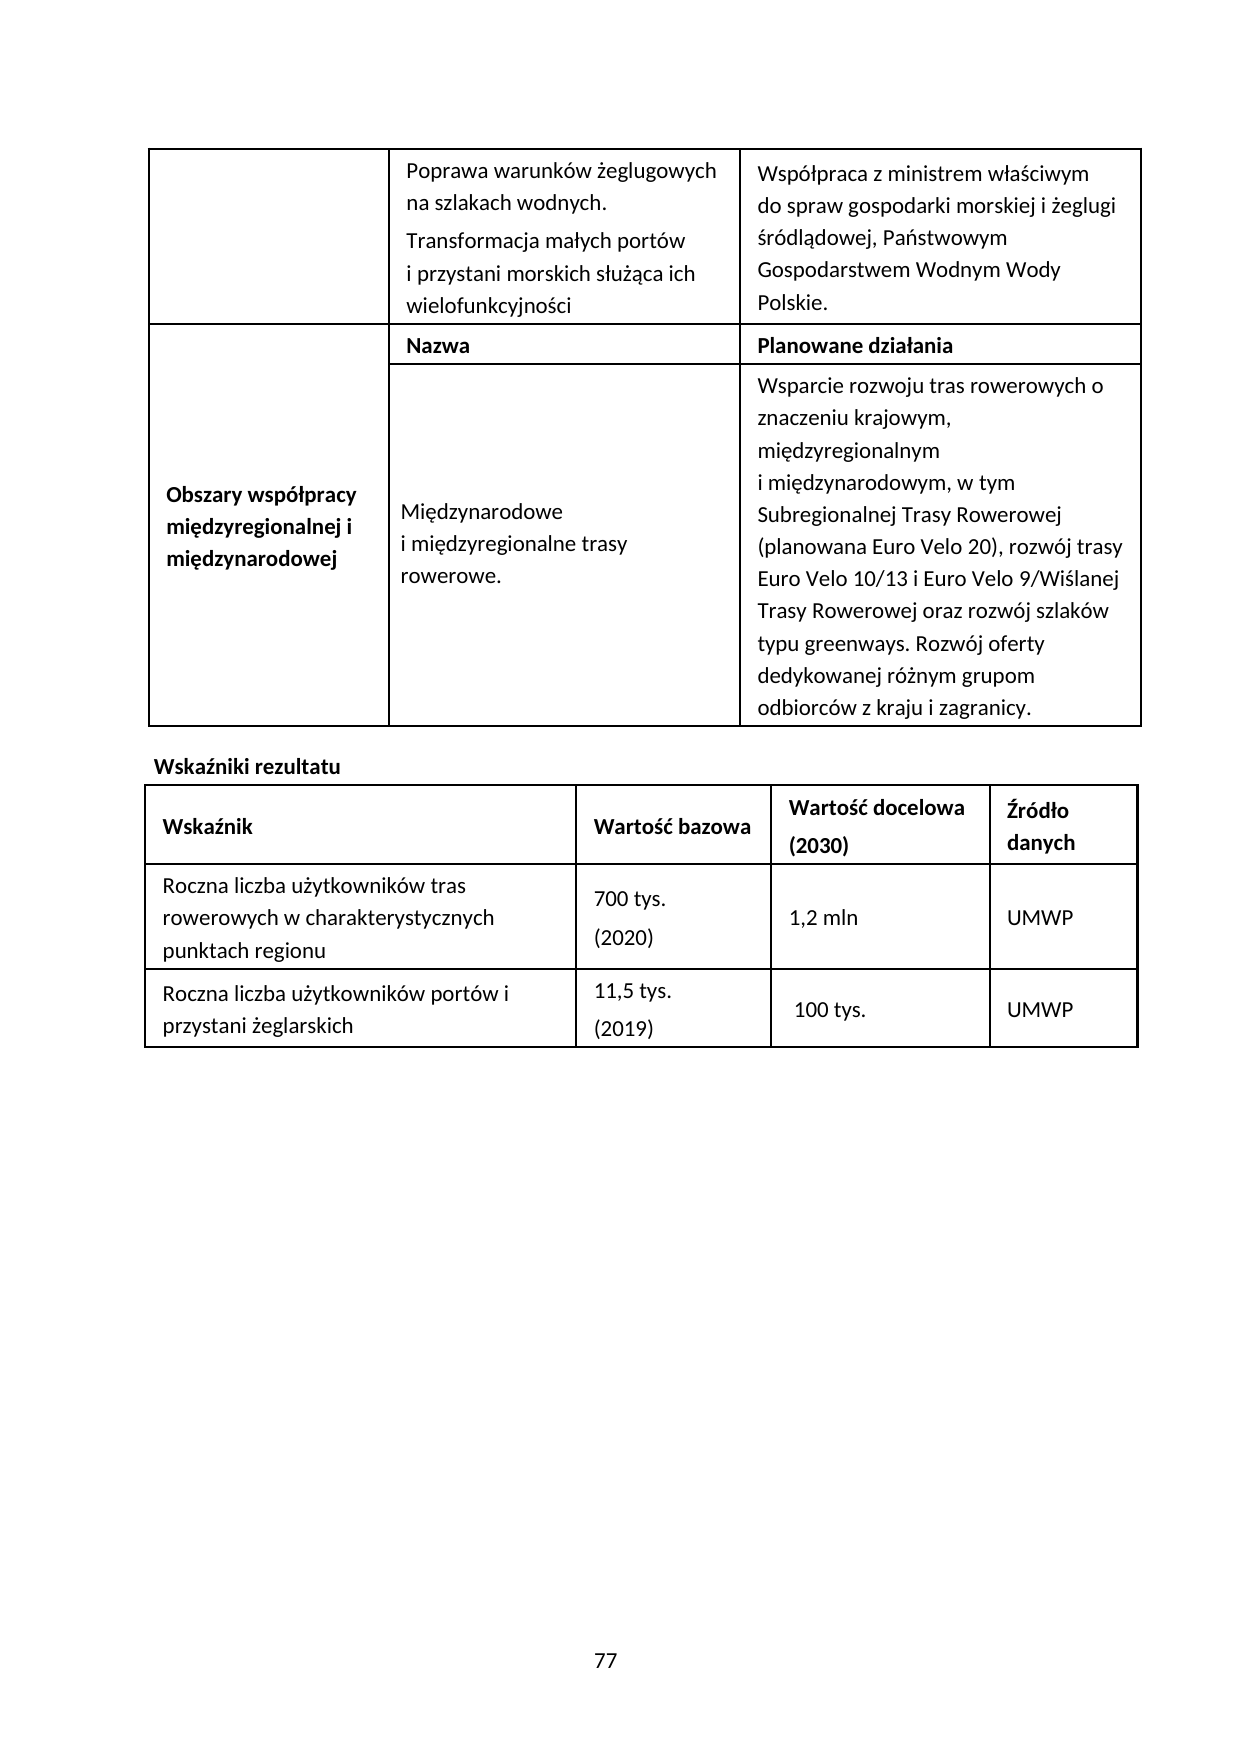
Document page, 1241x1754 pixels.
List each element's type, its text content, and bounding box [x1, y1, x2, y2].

table_cell 1,2 mln [772, 865, 989, 968]
table_cell Nazwa [390, 325, 739, 363]
table_cell Roczna liczba użytkowników tras rowerowych w charakterystycznych punktach regionu [146, 865, 575, 968]
table_cell Obszary współpracy międzyregionalnej i międzynarodowej [150, 325, 388, 725]
table_cell UMWP [991, 865, 1136, 968]
table_header Wskaźnik [146, 786, 575, 863]
table_header Wartość bazowa [577, 786, 770, 863]
table_cell Międzynarodowe i międzyregionalne trasy rowerowe. [390, 365, 739, 725]
table_cell UMWP [991, 970, 1136, 1046]
table_cell 700 tys. (2020) [577, 865, 770, 968]
text Wskaźniki rezultatu [154, 752, 1057, 780]
table_cell Poprawa warunków żeglugowych na szlakach wodnych. Transformacja małych portów i przystani morskich służąca ich wielofunkcyjności [390, 150, 739, 323]
table_header Wartość docelowa (2030) [772, 786, 989, 863]
table_cell Wsparcie rozwoju tras rowerowych o znaczeniu krajowym, międzyregionalnym i międzynarodowym, w tym Subregionalnej Trasy Rowerowej (planowana Euro Velo 20), rozwój trasy Euro Velo 10/13 i Euro Velo 9/Wiślanej Trasy Rowerowej oraz rozwój szlaków typu greenways. Rozwój oferty dedykowanej różnym grupom odbiorców z kraju i zagranicy. [741, 365, 1140, 725]
table_cell 11,5 tys. (2019) [577, 970, 770, 1046]
table_cell Planowane działania [741, 325, 1140, 363]
table_cell Roczna liczba użytkowników portów i przystani żeglarskich [146, 970, 575, 1046]
table_cell 100 tys. [772, 970, 989, 1046]
table_header Źródło danych [991, 786, 1136, 863]
table_cell Współpraca z ministrem właściwym do spraw gospodarki morskiej i żeglugi śródlądowej, Państwowym Gospodarstwem Wodnym Wody Polskie. [741, 150, 1140, 323]
